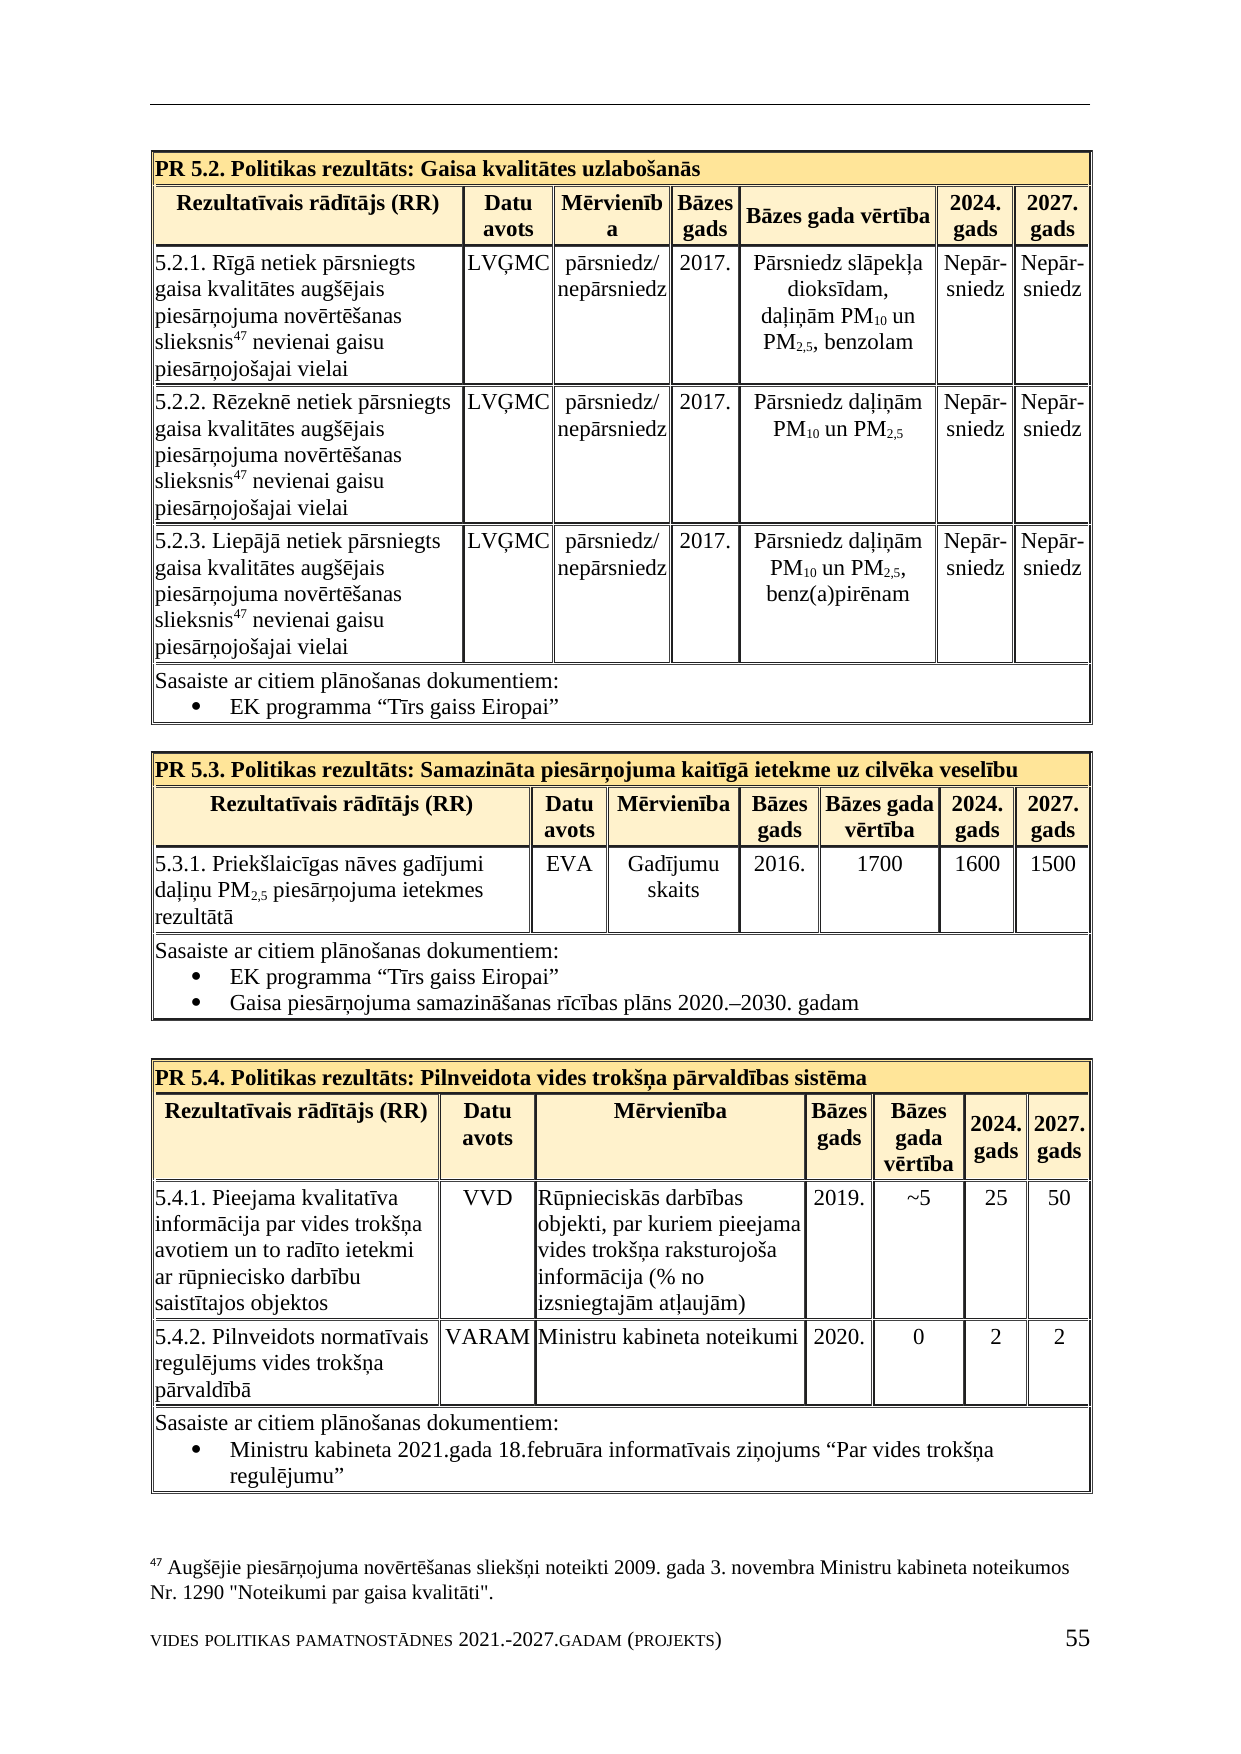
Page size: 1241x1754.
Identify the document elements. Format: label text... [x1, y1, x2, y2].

table_cell 5.2.3. Liepājā netiek pārsniegts gaisa kvalitātes augšējais piesārņojuma novērtēšanas slieksnis47 nevienai gaisu piesārņojošajai vielai [154, 522, 462, 661]
table_cell Datu avots [533, 788, 606, 845]
table_cell 2024. gads [966, 1095, 1026, 1178]
table_cell 5.4.1. Pieejama kvalitatīva informācija par vides trokšņa avotiem un to radīto ietekmi ar rūpniecisko darbību saistītajos objektos [154, 1179, 438, 1318]
table_cell Nepār-sniedz [938, 526, 1012, 661]
table_cell 2027. gads [1029, 1092, 1089, 1178]
table_cell Rūpnieciskās darbības objekti, par kuriem pieejama vides trokšņa raksturojoša informācija (% no izsniegtajām atļaujām) [537, 1182, 804, 1318]
table_cell 1500 [1017, 845, 1089, 931]
table_cell 2017. [673, 526, 738, 661]
table_cell 2024. gads [938, 187, 1012, 244]
table_cell Bāzes gada vērtība [821, 788, 938, 845]
table_cell Gadījumu skaits [609, 848, 738, 931]
table_cell 5.3.1. Priekšlaicīgas nāves gadījumi daļiņu PM2,5 piesārņojuma ietekmes rezultātā [154, 845, 529, 931]
table_cell Pārsniedz daļiņām PM10 un PM2,5, benz(a)pirēnam [741, 526, 935, 661]
table_cell Sasaiste ar citiem plānošanas dokumentiem: EK programma “Tīrs gaiss Eiropai” [154, 661, 1090, 721]
table_cell 5.2.1. Rīgā netiek pārsniegts gaisa kvalitātes augšējais piesārņojuma novērtēšanas slieksnis nevienai gaisu piesārņojošajai vielai [154, 244, 462, 383]
table_header PR 5.2. Politikas rezultāts: Gaisa kvalitātes uzlabošanās [154, 153, 1089, 184]
table_cell Nepār-sniedz [938, 387, 1012, 522]
table_cell Bāzes gada vērtība [875, 1095, 963, 1178]
table_cell Bāzes gads [673, 187, 738, 244]
table_cell 1600 [941, 848, 1013, 931]
table_cell Ministru kabineta noteikumi [537, 1321, 804, 1404]
table_cell 1700 [821, 848, 938, 931]
table_cell 25 [966, 1182, 1026, 1318]
table_cell pārsniedz/ nepārsniedz [555, 526, 669, 661]
table_cell Nepār-sniedz [1016, 522, 1090, 661]
table_cell 2017. [673, 387, 738, 522]
table_cell Bāzes gads [741, 788, 818, 845]
table_cell Nepār-sniedz [1016, 383, 1090, 522]
table_cell EVA [533, 848, 606, 931]
table_cell 2027. gads [1015, 785, 1091, 845]
table_cell LVĢMC [465, 387, 552, 522]
table_cell Rezultatīvais rādītājs (RR) [154, 1092, 438, 1178]
table_cell Datu avots [465, 187, 552, 244]
table_cell 5.4.2. Pilnveidots normatīvais regulējums vides trokšņa pārvaldībā [152, 1318, 440, 1404]
table_cell 2019. [807, 1182, 871, 1318]
table_cell VVD [441, 1182, 534, 1318]
table_cell pārsniedz/ nepārsniedz [555, 247, 669, 383]
table_cell VARAM [441, 1321, 534, 1404]
table_cell ~5 [875, 1182, 963, 1318]
table_cell pārsniedz/ nepārsniedz [555, 387, 669, 522]
table_header PR 5.3. Politikas rezultāts: Samazināta piesārņojuma kaitīgā ietekme uz cilvēka veselību [154, 754, 1089, 785]
table_cell 2024. gads [941, 788, 1013, 845]
table_cell 2016. [741, 848, 818, 931]
table_cell Mērvienība [537, 1095, 804, 1178]
table_cell Sasaiste ar citiem plānošanas dokumentiem: EK programma “Tīrs gaiss Eiropai” Gaisa piesārņojuma samazināšanas rīcības plāns 2020.–2030. gadam [154, 931, 1090, 1018]
table_cell Nepār-sniedz [1016, 244, 1089, 383]
table_header PR 5.4. Politikas rezultāts: Pilnveidota vides trokšņa pārvaldības sistēma [154, 1062, 1089, 1092]
table_cell Nepār-sniedz [938, 247, 1012, 383]
table_cell 2017. [673, 247, 738, 383]
table_cell Pārsniedz slāpekļa dioksīdam, daļiņām PM10 un PM2,5, benzolam [741, 247, 935, 383]
table_cell 2 [1028, 1318, 1091, 1404]
table_cell LVĢMC [465, 247, 552, 383]
table_cell Datu avots [441, 1095, 534, 1178]
table_cell Mērvienība [609, 788, 738, 845]
table_cell 2020. [807, 1321, 871, 1404]
table_cell 5.2.2. Rēzeknē netiek pārsniegts gaisa kvalitātes augšējais piesārņojuma novērtēšanas slieksnis47 nevienai gaisu piesārņojošajai vielai [154, 383, 462, 522]
table_cell 0 [875, 1321, 963, 1404]
table_cell 50 [1029, 1179, 1090, 1318]
table_cell LVĢMC [465, 526, 552, 661]
table_cell Rezultatīvais rādītājs (RR) [152, 184, 463, 244]
table_cell Bāzes gada vērtība [741, 187, 935, 244]
table_cell Sasaiste ar citiem plānošanas dokumentiem: Ministru kabineta 2021.gada 18.februāra informatīvais ziņojums “Par vides trokšņa regulējumu” [154, 1404, 1090, 1491]
table_cell Mērvienība [555, 187, 669, 244]
table_cell Rezultatīvais rādītājs (RR) [152, 785, 531, 845]
table_cell 2 [966, 1321, 1026, 1404]
table_cell Pārsniedz daļiņām PM10 un PM2,5 [741, 387, 935, 522]
table_cell 2027. gads [1014, 184, 1091, 244]
table_cell Bāzes gads [807, 1095, 871, 1178]
